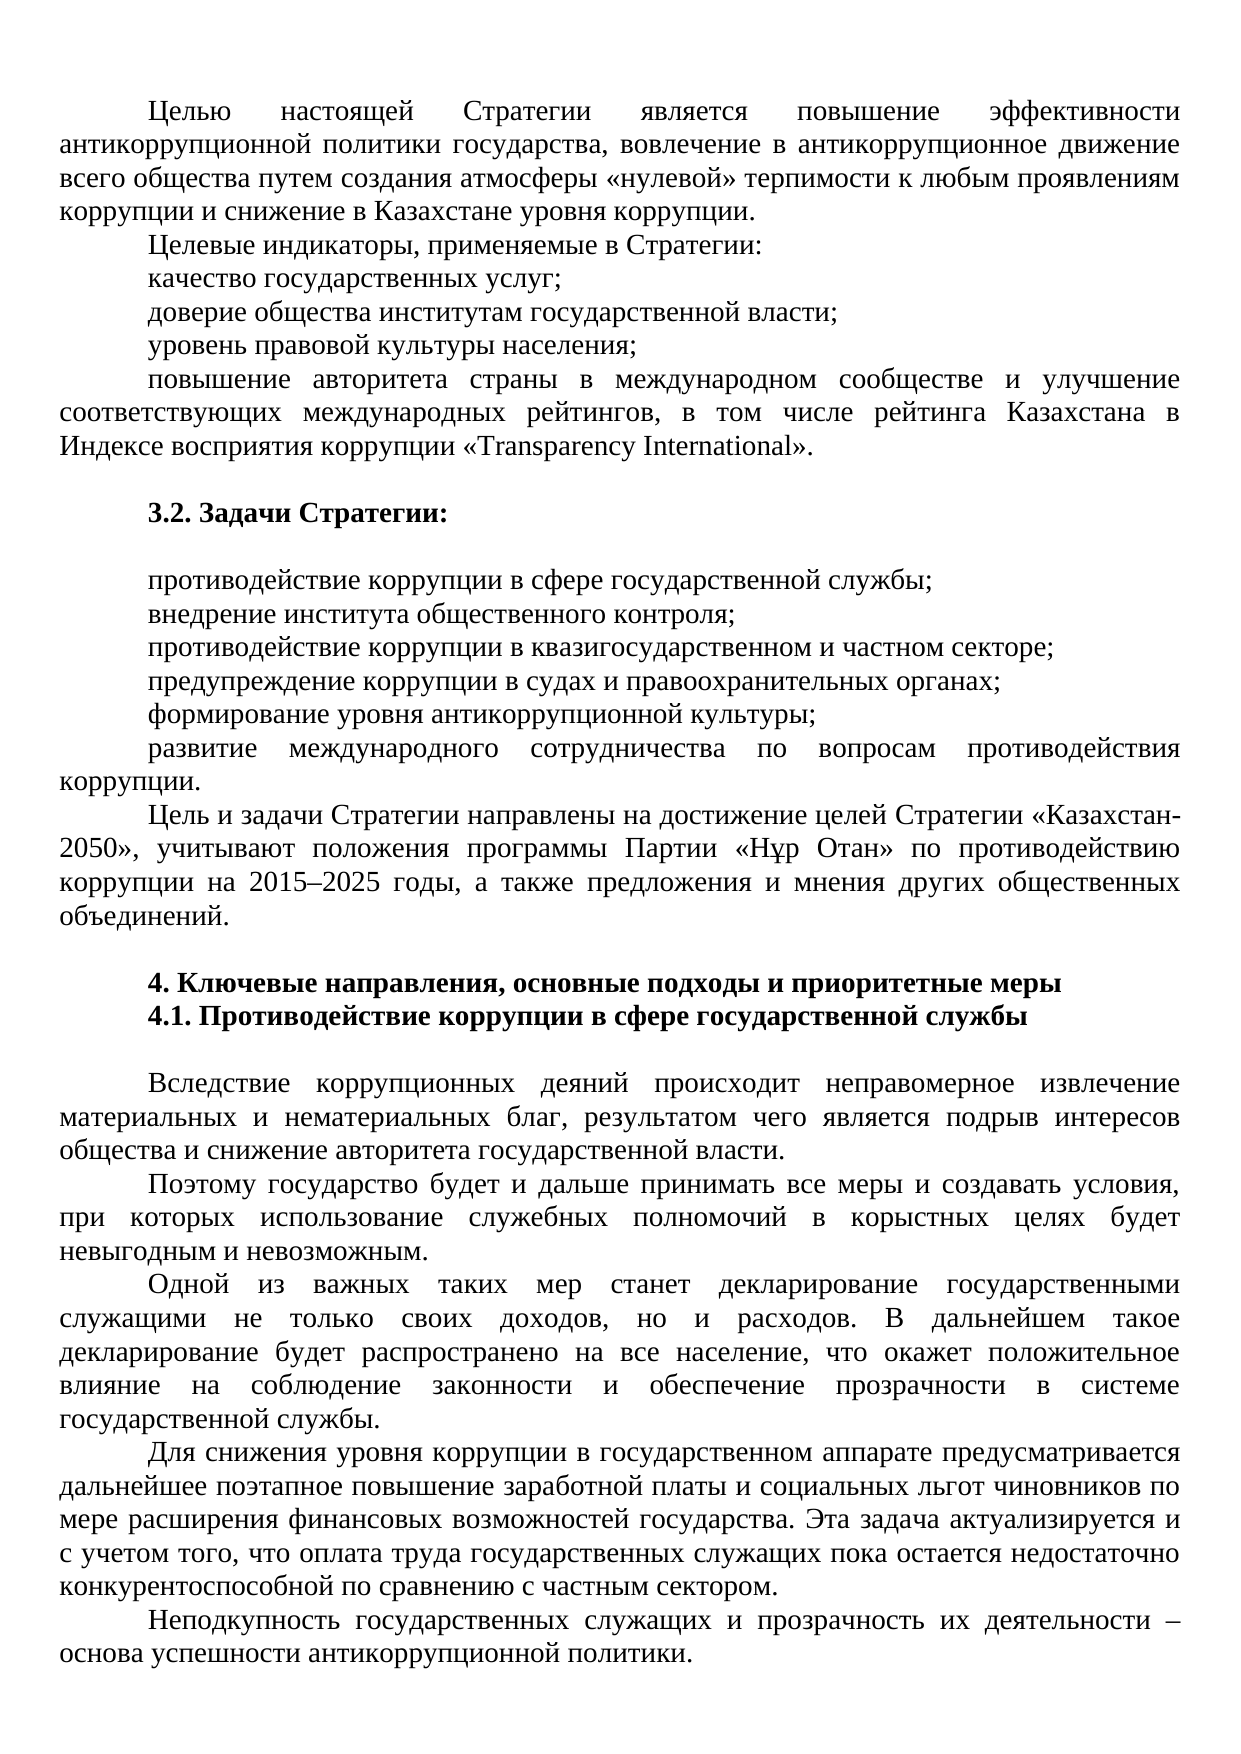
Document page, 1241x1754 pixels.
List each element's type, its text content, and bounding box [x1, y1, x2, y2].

text предупреждение коррупции в судах и правоохранительных органах; [59, 663, 1181, 696]
text противодействие коррупции в сфере государственной службы; [59, 562, 1181, 596]
text доверие общества институтам государственной власти; [59, 294, 1181, 327]
text противодействие коррупции в квазигосударственном и частном секторе; [59, 629, 1181, 663]
text 4. Ключевые направления, основные подходы и приоритетные меры [59, 965, 1181, 998]
text Целью настоящей Стратегии является повышение эффективности антикоррупционной политики государства, вовлечение в антикоррупционное движение всего общества путем создания атмосферы «нулевой» терпимости к любым проявлениям коррупции и снижение в Казахстане уровня коррупции. [59, 93, 1181, 227]
text 4.1. Противодействие коррупции в сфере государственной службы [59, 998, 1181, 1032]
text 3.2. Задачи Стратегии: [59, 495, 1181, 529]
text Вследствие коррупционных деяний происходит неправомерное извлечение материальных и нематериальных благ, результатом чего является подрыв интересов общества и снижение авторитета государственной власти. [59, 1065, 1181, 1166]
text повышение авторитета страны в международном сообществе и улучшение соответствующих международных рейтингов, в том числе рейтинга Казахстана в Индексе восприятия коррупции «Transparency International». [59, 361, 1181, 462]
text развитие международного сотрудничества по вопросам противодействия коррупции. [59, 730, 1181, 797]
text Неподкупность государственных служащих и прозрачность их деятельности – основа успешности антикоррупционной политики. [59, 1602, 1181, 1669]
text внедрение института общественного контроля; [59, 596, 1181, 629]
text Для снижения уровня коррупции в государственном аппарате предусматривается дальнейшее поэтапное повышение заработной платы и социальных льгот чиновников по мере расширения финансовых возможностей государства. Эта задача актуализируется и с учетом того, что оплата труда государственных служащих пока остается недостаточно конкурентоспособной по сравнению с частным сектором. [59, 1434, 1181, 1602]
text Одной из важных таких мер станет декларирование государственными служащими не только своих доходов, но и расходов. В дальнейшем такое декларирование будет распространено на все население, что окажет положительное влияние на соблюдение законности и обеспечение прозрачности в системе государственной службы. [59, 1267, 1181, 1434]
text Поэтому государство будет и дальше принимать все меры и создавать условия, при которых использование служебных полномочий в корыстных целях будет невыгодным и невозможным. [59, 1166, 1181, 1267]
text уровень правовой культуры населения; [59, 327, 1181, 361]
text Цель и задачи Стратегии направлены на достижение целей Стратегии «Казахстан-2050», учитывают положения программы Партии «Нұр Отан» по противодействию коррупции на 2015–2025 годы, а также предложения и мнения других общественных объединений. [59, 797, 1181, 931]
text качество государственных услуг; [59, 260, 1181, 294]
text формирование уровня антикоррупционной культуры; [59, 696, 1181, 730]
text Целевые индикаторы, применяемые в Стратегии: [59, 227, 1181, 260]
